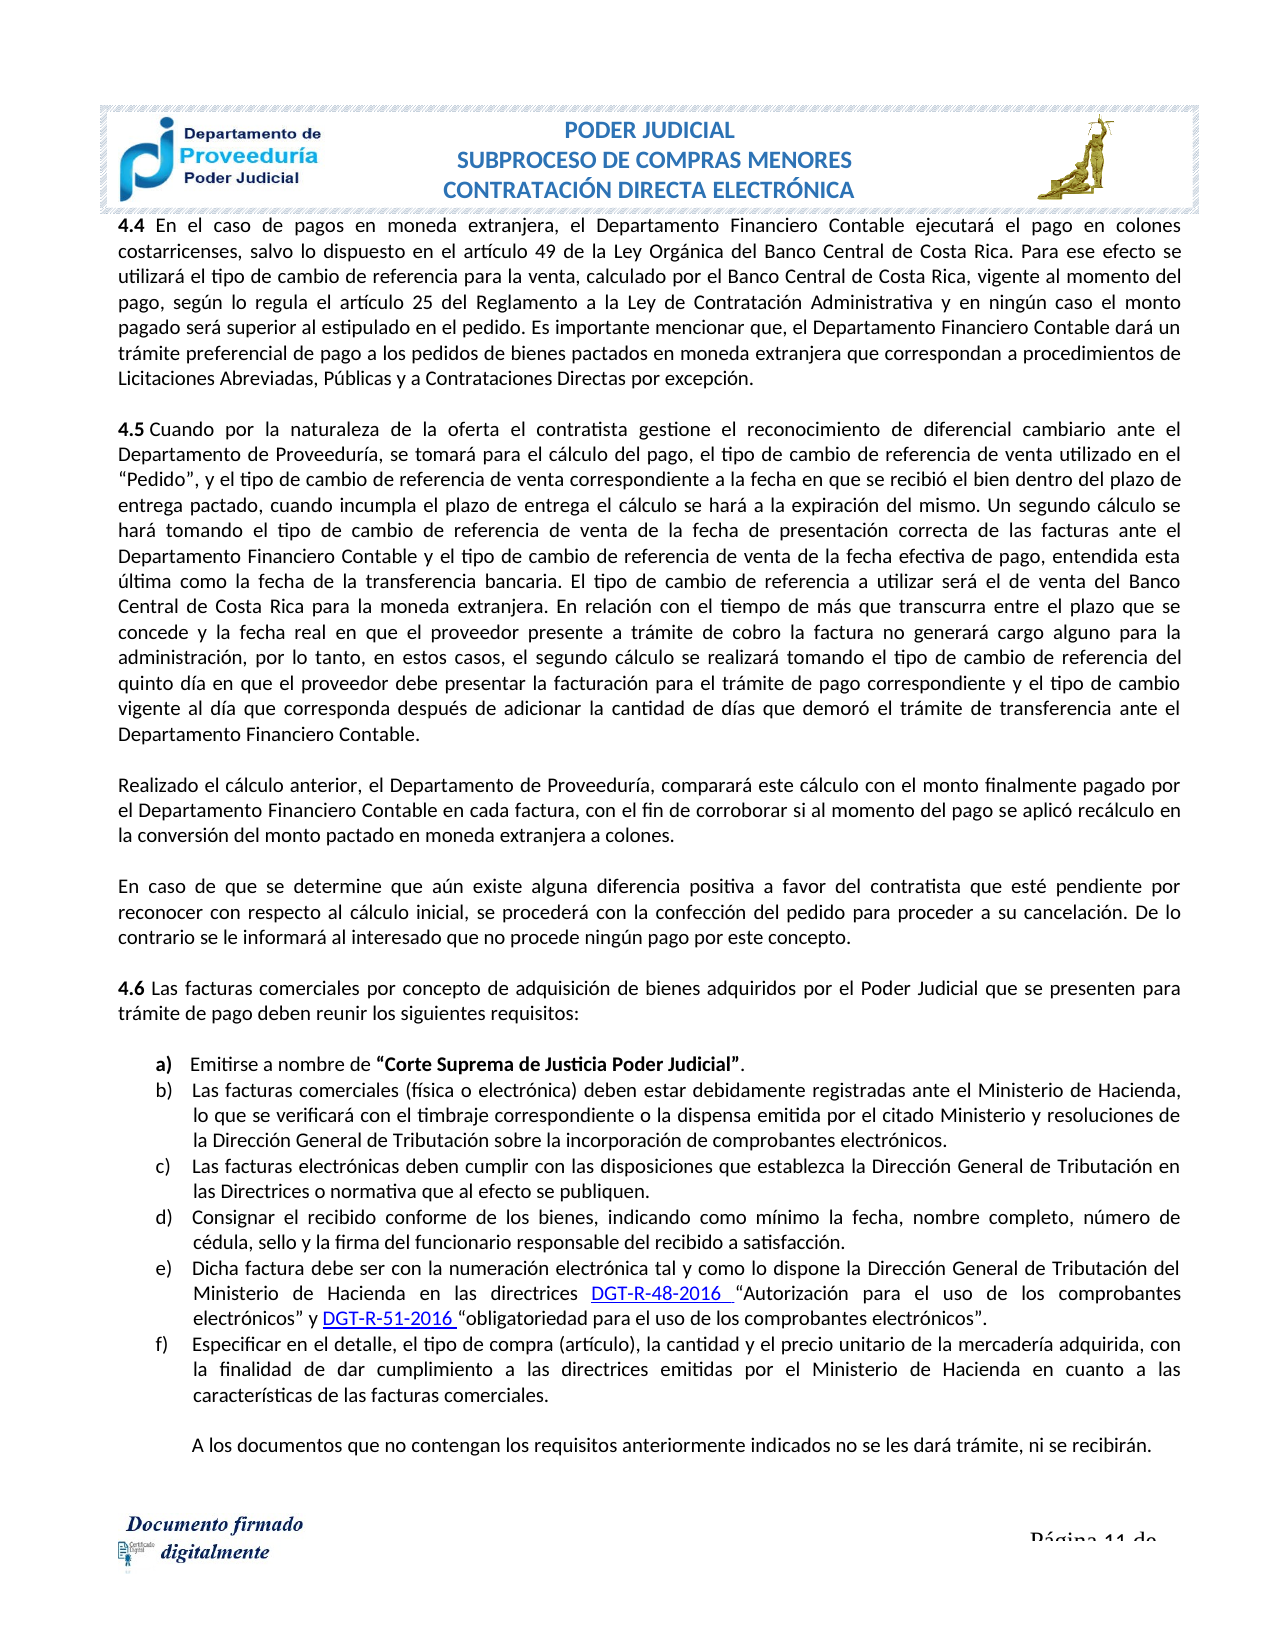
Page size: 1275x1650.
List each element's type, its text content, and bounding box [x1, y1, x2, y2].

text Realizado el cálculo anterior, el Departamento de Proveeduría, comparará este cálculo con el monto finalmente pagado por el Departamento Financiero Contable en cada factura, con el fin de corroborar si al momento del pago se aplicó recálculo en la conversión del monto pactado en moneda extranjera a colones. [118, 772, 1182, 848]
list Las facturas comerciales (física o electrónica) deben estar debidamente registradas ante el Ministerio de Hacienda, lo que se verificará con el timbraje correspondiente o la dispensa emitida por el citado Ministerio y resoluciones de la Dirección General de Tributación sobre la incorporación de comprobantes electrónicos. [155, 1077, 1181, 1153]
list Cuando por la naturaleza de la oferta el contratista gestione el reconocimiento de diferencial cambiario ante el Departamento de Proveeduría, se tomará para el cálculo del pago, el tipo de cambio de referencia de venta utilizado en el “Pedido”, y el tipo de cambio de referencia de venta correspondiente a la fecha en que se recibió el bien dentro del plazo de entrega pactado, cuando incumpla el plazo de entrega el cálculo se hará a la expiración del mismo. Un segundo cálculo se hará tomando el tipo de cambio de referencia de venta de la fecha de presentación correcta de las facturas ante el Departamento Financiero Contable y el tipo de cambio de referencia de venta de la fecha efectiva de pago, entendida esta última como la fecha de la transferencia bancaria. El tipo de cambio de referencia a utilizar será el de venta del Banco Central de Costa Rica para la moneda extranjera. En relación con el tiempo de más que transcurra entre el plazo que se concede y la fecha real en que el proveedor presente a trámite de cobro la factura no generará cargo alguno para la administración, por lo tanto, en estos casos, el segundo cálculo se realizará tomando el tipo de cambio de referencia del quinto día en que el proveedor debe presentar la facturación para el trámite de pago correspondiente y el tipo de cambio vigente al día que corresponda después de adicionar la cantidad de días que demoró el trámite de transferencia ante el Departamento Financiero Contable. [118, 416, 1182, 746]
text A los documentos que no contengan los requisitos anteriormente indicados no se les dará trámite, ni se recibirán. [192, 1432, 1210, 1458]
text a) Emitirse a nombre de “Corte Suprema de Justicia Poder Judicial”. [155, 1051, 1210, 1077]
list Dicha factura debe ser con la numeración electrónica tal y como lo dispone la Dirección General de Tributación del Ministerio de Hacienda en las directrices DGT-R-48-2016 “Autorización para el uso de los comprobantes electrónicos” y DGT-R-51-2016 “obligatoriedad para el uso de los comprobantes electrónicos”. [155, 1255, 1181, 1331]
list Las facturas comerciales por concepto de adquisición de bienes adquiridos por el Poder Judicial que se presenten para trámite de pago deben reunir los siguientes requisitos: [118, 975, 1181, 1026]
list Especificar en el detalle, el tipo de compra (artículo), la cantidad y el precio unitario de la mercadería adquirida, con la finalidad de dar cumplimiento a las directrices emitidas por el Ministerio de Hacienda en cuanto a las características de las facturas comerciales. [155, 1331, 1182, 1407]
text En caso de que se determine que aún existe alguna diferencia positiva a favor del contratista que esté pendiente por reconocer con respecto al cálculo inicial, se procederá con la confección del pedido para proceder a su cancelación. De lo contrario se le informará al interesado que no procede ningún pago por este concepto. [118, 873, 1181, 950]
picture [118, 1513, 313, 1574]
picture [100, 105, 1199, 214]
list En el caso de pagos en moneda extranjera, el Departamento Financiero Contable ejecutará el pago en colones costarricenses, salvo lo dispuesto en el artículo 49 de la Ley Orgánica del Banco Central de Costa Rica. Para ese efecto se utilizará el tipo de cambio de referencia para la venta, calculado por el Banco Central de Costa Rica, vigente al momento del pago, según lo regula el artículo 25 del Reglamento a la Ley de Contratación Administrativa y en ningún caso el monto pagado será superior al estipulado en el pedido. Es importante mencionar que, el Departamento Financiero Contable dará un trámite preferencial de pago a los pedidos de bienes pactados en moneda extranjera que correspondan a procedimientos de Licitaciones Abreviadas, Públicas y a Contrataciones Directas por excepción. [118, 213, 1182, 391]
list Consignar el recibido conforme de los bienes, indicando como mínimo la fecha, nombre completo, número de cédula, sello y la firma del funcionario responsable del recibido a satisfacción. [155, 1204, 1181, 1255]
list Las facturas electrónicas deben cumplir con las disposiciones que establezca la Dirección General de Tributación en las Directrices o normativa que al efecto se publiquen. [155, 1153, 1181, 1204]
